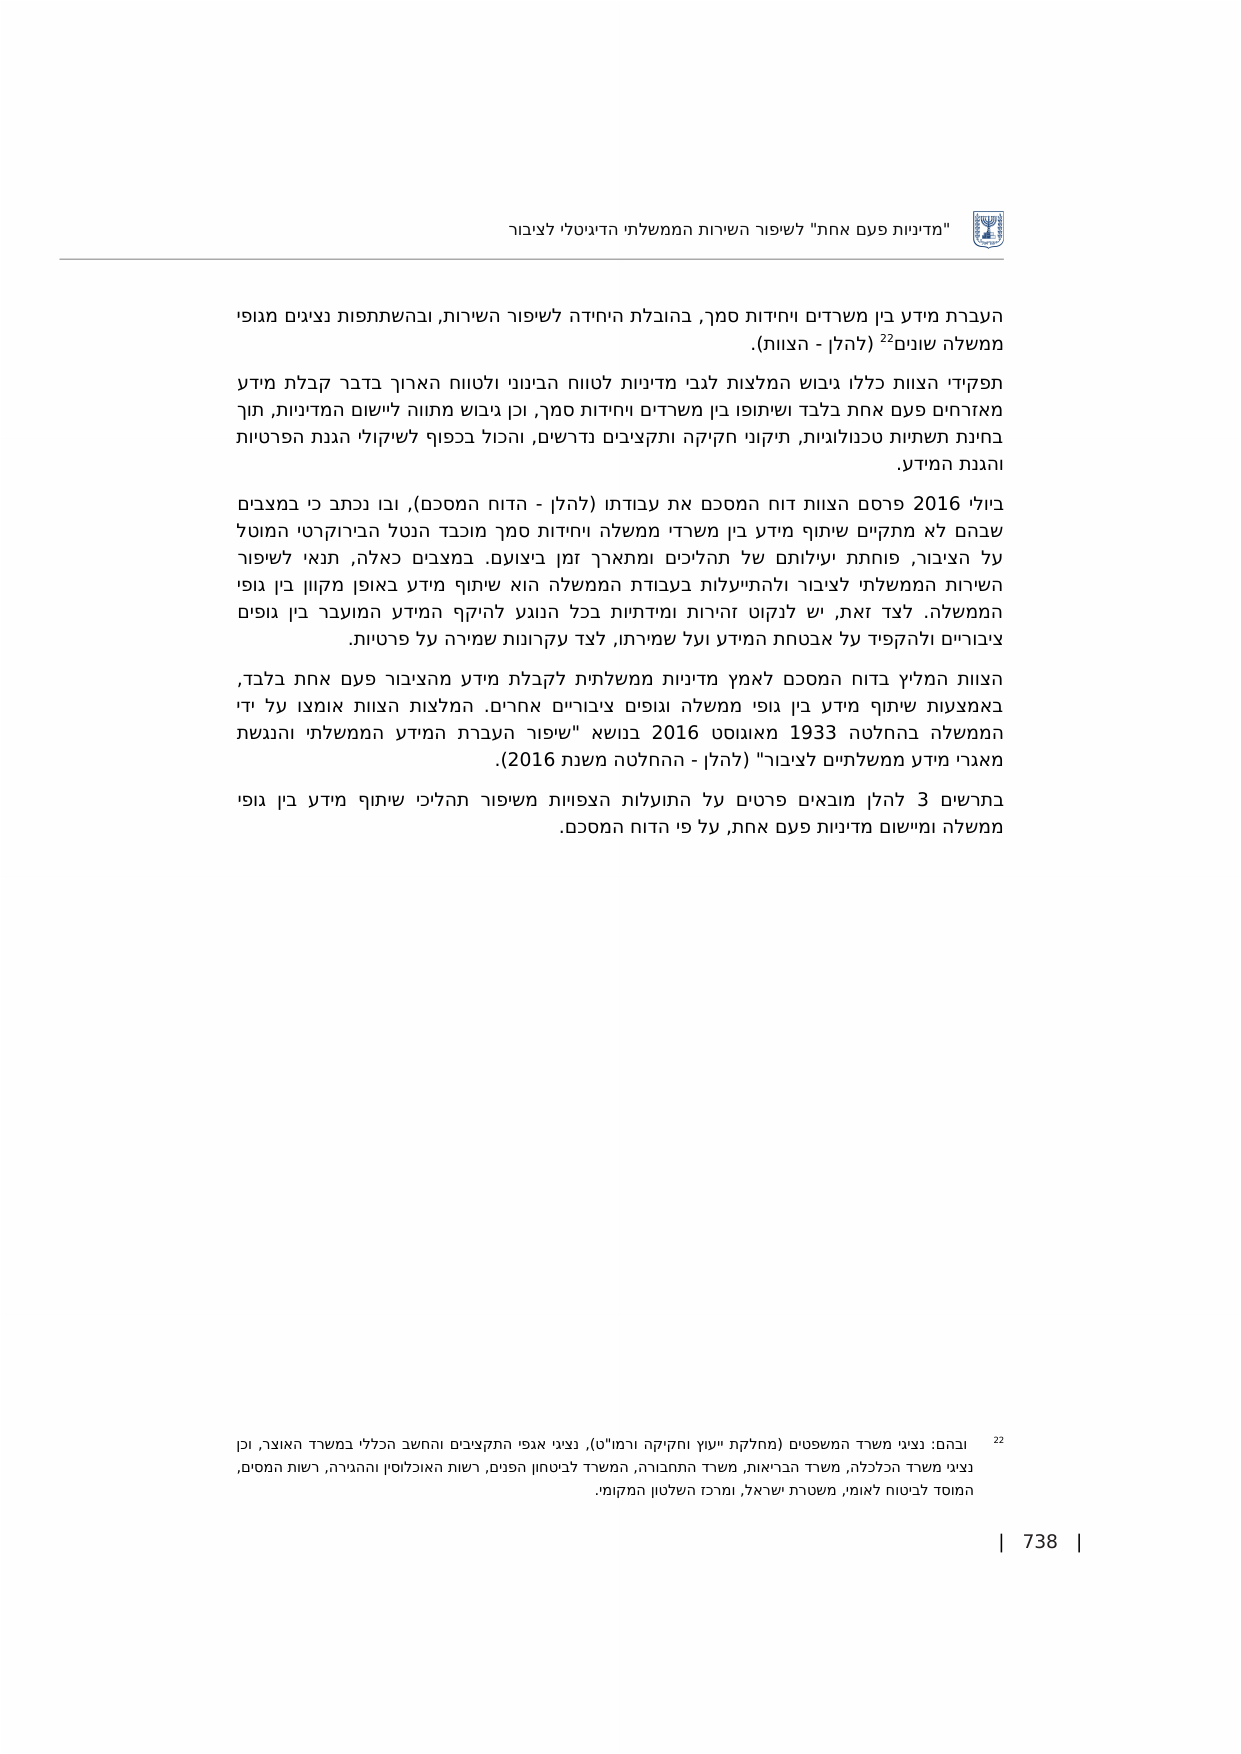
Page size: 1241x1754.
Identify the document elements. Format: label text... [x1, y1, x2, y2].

picture [1, 1, 1240, 1753]
text כדי לשפר את השירות הממשלתי לציבור, להפחית את הנטל הבירוקרטי ולייעל את העבודה הבין-משרדית, החליטה הממשלה בשנת 2014 על נקיטת כמה צעדים, ובהם הקמת צוות לשיפור העברת מידע בין משרדים ויחידות סמך, בהובלת היחידה לשיפור השירות, ובהשתתפות נציגים מגופי ממשלה שונים (להלן - הצוות). [236, 301, 1004, 355]
text הצוות המליץ בדוח המסכם לאמץ מדיניות ממשלתית לקבלת מידע מהציבור פעם אחת בלבד, באמצעות שיתוף מידע בין גופי ממשלה וגופים ציבוריים אחרים. המלצות הצוות אומצו על ידי הממשלה בהחלטה 1933 מאוגוסט 2016 בנושא "שיפור העברת המידע הממשלתי והנגשת מאגרי מידע ממשלתיים לציבור" (להלן - ההחלטה משנת 2016). [236, 664, 1004, 772]
text בתרשים 3 להלן מובאים פרטים על התועלות הצפויות משיפור תהליכי שיתוף מידע בין גופי ממשלה ומיישום מדיניות פעם אחת, על פי הדוח המסכם. [236, 784, 1004, 839]
text תפקידי הצוות כללו גיבוש המלצות לגבי מדיניות לטווח הבינוני ולטווח הארוך בדבר קבלת מידע מאזרחים פעם אחת בלבד ושיתופו בין משרדים ויחידות סמך, וכן גיבוש מתווה ליישום המדיניות, תוך בחינת תשתיות טכנולוגיות, תיקוני חקיקה ותקציבים נדרשים, והכול בכפוף לשיקולי הגנת הפרטיות והגנת המידע. [236, 368, 1004, 476]
text ביולי 2016 פרסם הצוות דוח המסכם את עבודתו (להלן - הדוח המסכם), ובו נכתב כי במצבים שבהם לא מתקיים שיתוף מידע בין משרדי ממשלה ויחידות סמך מוכבד הנטל הבירוקרטי המוטל על הציבור, פוחתת יעילותם של תהליכים ומתארך זמן ביצועם. במצבים כאלה, תנאי לשיפור השירות הממשלתי לציבור ולהתייעלות בעבודת הממשלה הוא שיתוף מידע באופן מקוון בין גופי הממשלה. לצד זאת, יש לנקוט זהירות ומידתיות בכל הנוגע להיקף המידע המועבר בין גופים ציבוריים ולהקפיד על אבטחת המידע ועל שמירתו, לצד עקרונות שמירה על פרטיות. [236, 489, 1004, 651]
